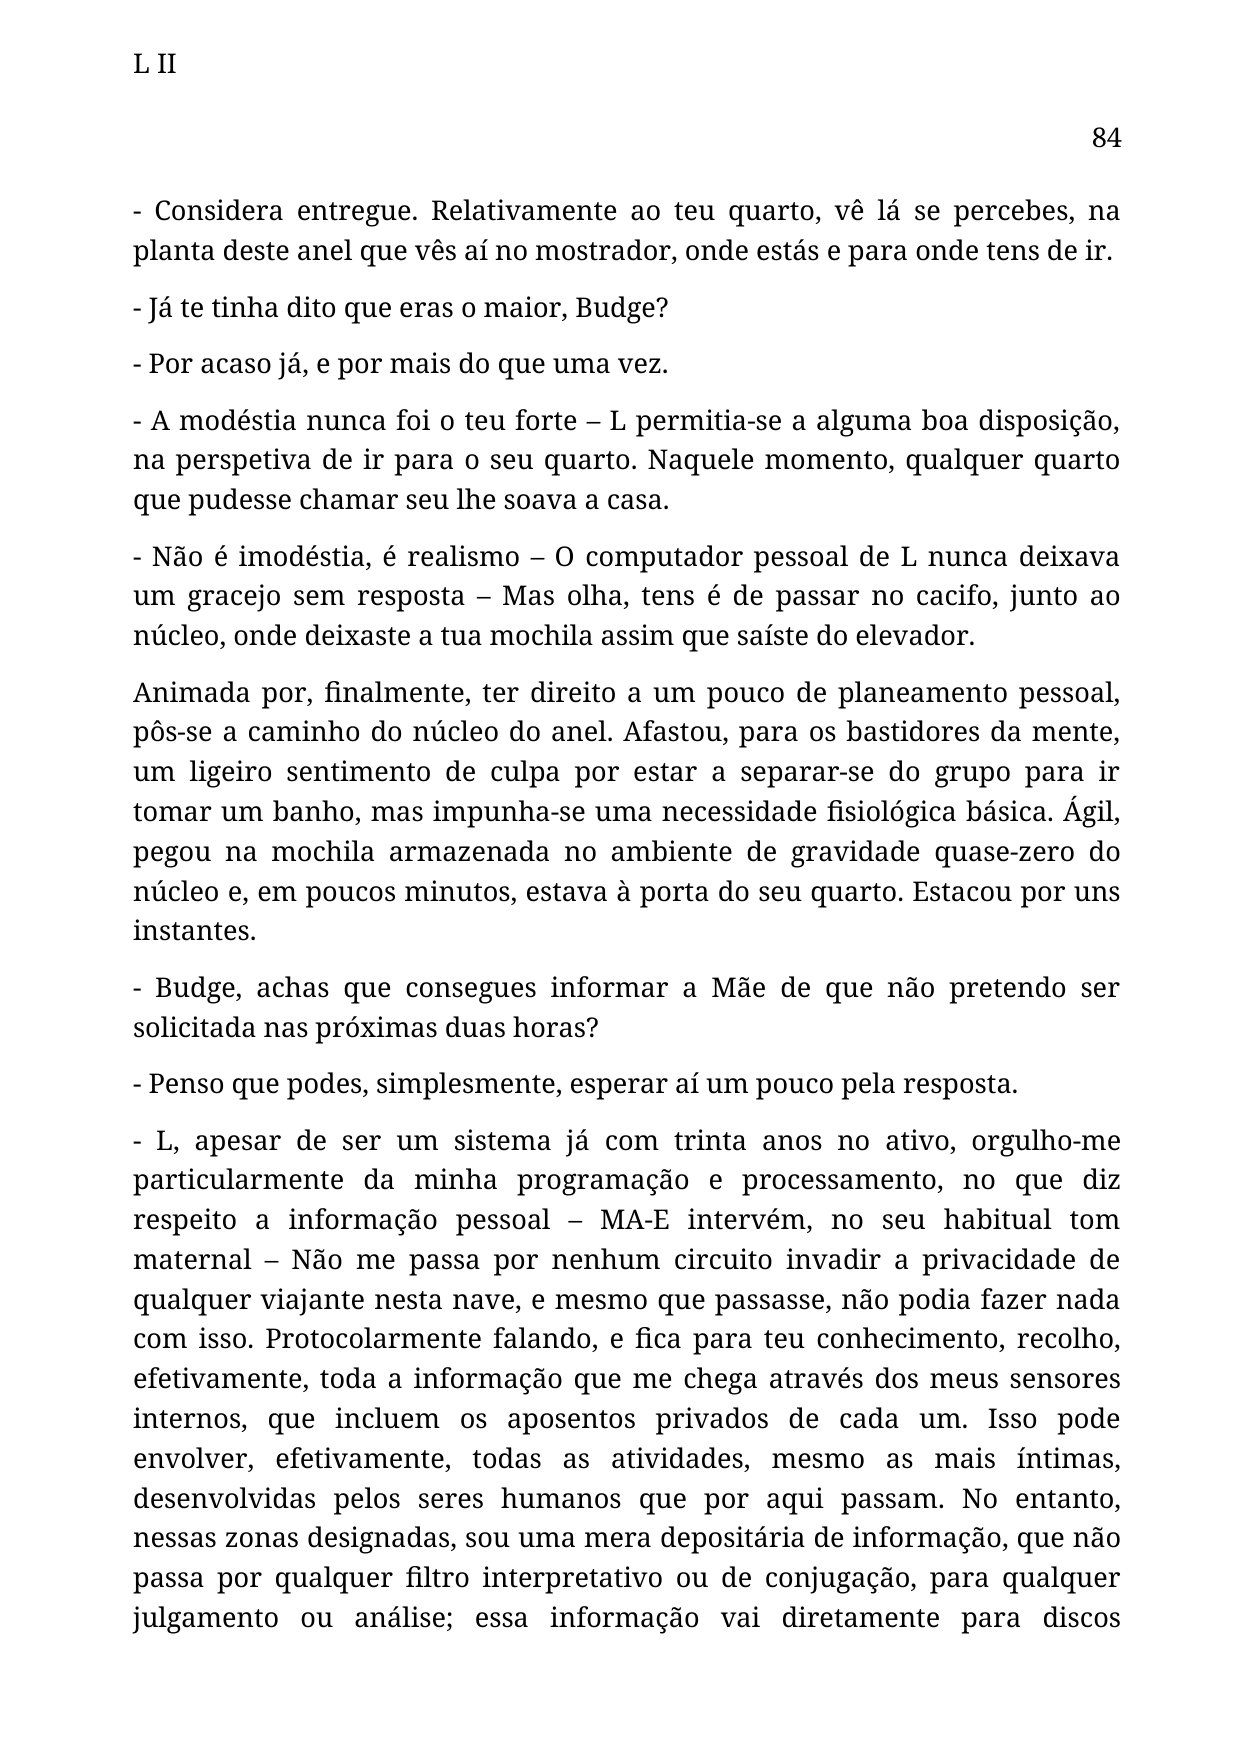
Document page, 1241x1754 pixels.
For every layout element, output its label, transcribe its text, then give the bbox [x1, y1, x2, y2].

text - A modéstia nunca foi o teu forte – L permitia-se a alguma boa disposição, na perspetiva de ir para o seu quarto. Naquele momento, qualquer quarto que pudesse chamar seu lhe soava a casa. [133, 401, 1122, 517]
text - Penso que podes, simplesmente, esperar aí um pouco pela resposta. [133, 1064, 1122, 1101]
text - Não é imodéstia, é realismo – O computador pessoal de L nunca deixava um gracejo sem resposta – Mas olha, tens é de passar no cacifo, junto ao núcleo, onde deixaste a tua mochila assim que saíste do elevador. [133, 537, 1122, 653]
text - Já te tinha dito que eras o maior, Budge? [133, 288, 1122, 325]
text - Por acaso já, e por mais do que uma vez. [133, 344, 1122, 381]
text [133, 1121, 1122, 1635]
text - Budge, achas que consegues informar a Mãe de que não pretendo ser solicitada nas próximas duas horas? [133, 968, 1122, 1045]
text Animada por, finalmente, ter direito a um pouco de planeamento pessoal, pôs-se a caminho do núcleo do anel. Afastou, para os bastidores da mente, um ligeiro sentimento de culpa por estar a separar-se do grupo para ir tomar um banho, mas impunha-se uma necessidade fisiológica básica. Ágil, pegou na mochila armazenada no ambiente de gravidade quase-zero do núcleo e, em poucos minutos, estava à porta do seu quarto. Estacou por uns instantes. [133, 673, 1122, 949]
text - Considera entregue. Relativamente ao teu quarto, vê lá se percebes, na planta deste anel que vês aí no mostrador, onde estás e para onde tens de ir. [133, 192, 1122, 268]
